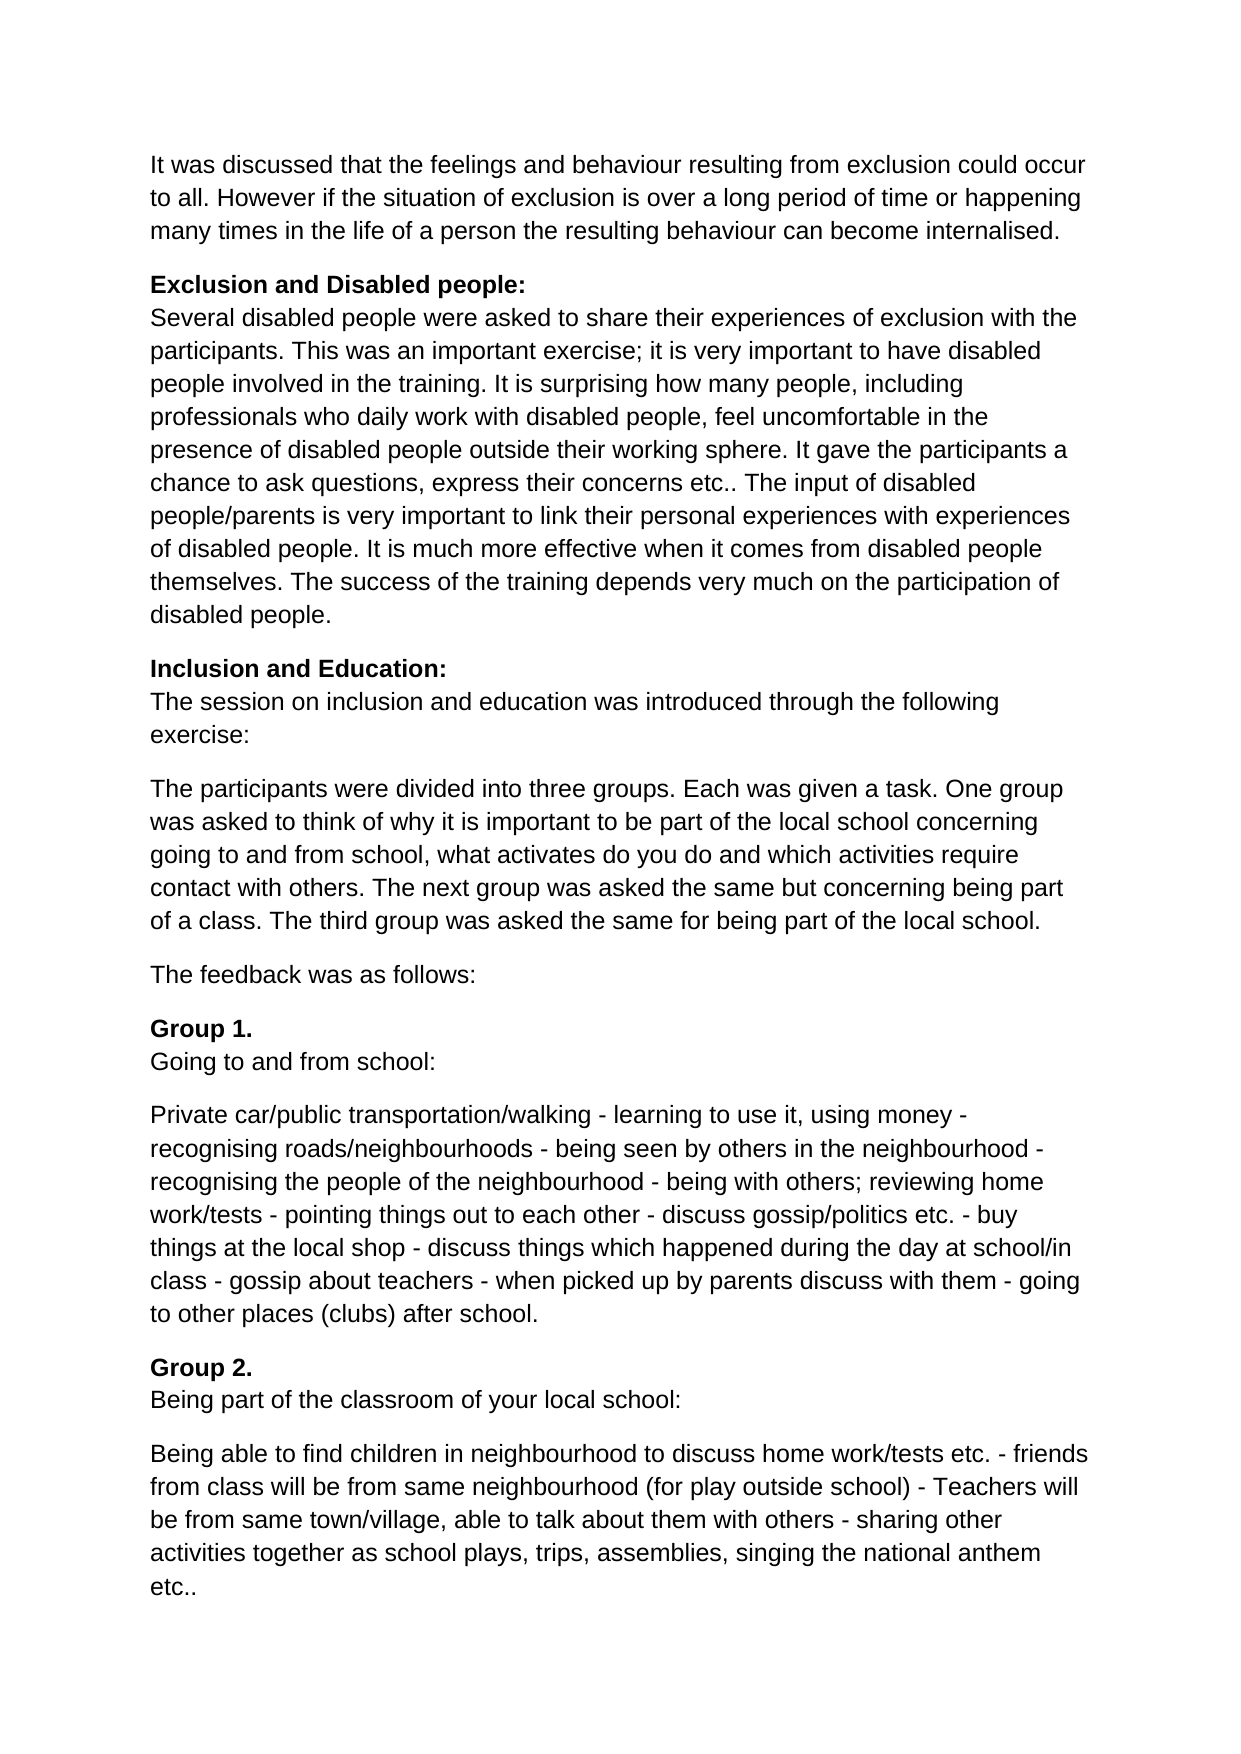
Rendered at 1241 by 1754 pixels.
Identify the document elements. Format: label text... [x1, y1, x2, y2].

text It was discussed that the feelings and behaviour resulting from exclusion could occur to all. However if the situation of exclusion is over a long period of time or happening many times in the life of a person the resulting behaviour can become internalised. [150, 150, 1090, 245]
text Group 1. Going to and from school: [150, 1014, 1090, 1075]
text The participants were divided into three groups. Each was given a task. One group was asked to think of why it is important to be part of the local school concerning going to and from school, what activates do you do and which activities require contact with others. The next group was asked the same but concerning being part of a class. The third group was asked the same for being part of the local school. [150, 774, 1090, 935]
text Private car/public transportation/walking - learning to use it, using money - recognising roads/neighbourhoods - being seen by others in the neighbourhood - recognising the people of the neighbourhood - being with others; reviewing home work/tests - pointing things out to each other - discuss gossip/politics etc. - buy things at the local shop - discuss things which happened during the day at school/in class - gossip about teachers - when picked up by parents discuss with them - going to other places (clubs) after school. [150, 1101, 1090, 1327]
text The feedback was as follows: [150, 960, 1090, 988]
text Being able to find children in neighbourhood to discuss home work/tests etc. - friends from class will be from same neighbourhood (for play outside school) - Teachers will be from same town/village, able to talk about them with others - sharing other activities together as school plays, trips, assemblies, singing the national anthem etc.. [150, 1439, 1090, 1600]
text Exclusion and Disabled people: Several disabled people were asked to share their experiences of exclusion with the participants. This was an important exercise; it is very important to have disabled people involved in the training. It is surprising how many people, including professionals who daily work with disabled people, feel uncomfortable in the presence of disabled people outside their working sphere. It gave the participants a chance to ask questions, express their concerns etc.. The input of disabled people/parents is very important to link their personal experiences with experiences of disabled people. It is much more effective when it comes from disabled people themselves. The success of the training depends very much on the participation of disabled people. [150, 270, 1090, 629]
text Inclusion and Education: The session on inclusion and education was introduced through the following exercise: [150, 654, 1090, 749]
text Group 2. Being part of the classroom of your local school: [150, 1352, 1090, 1414]
